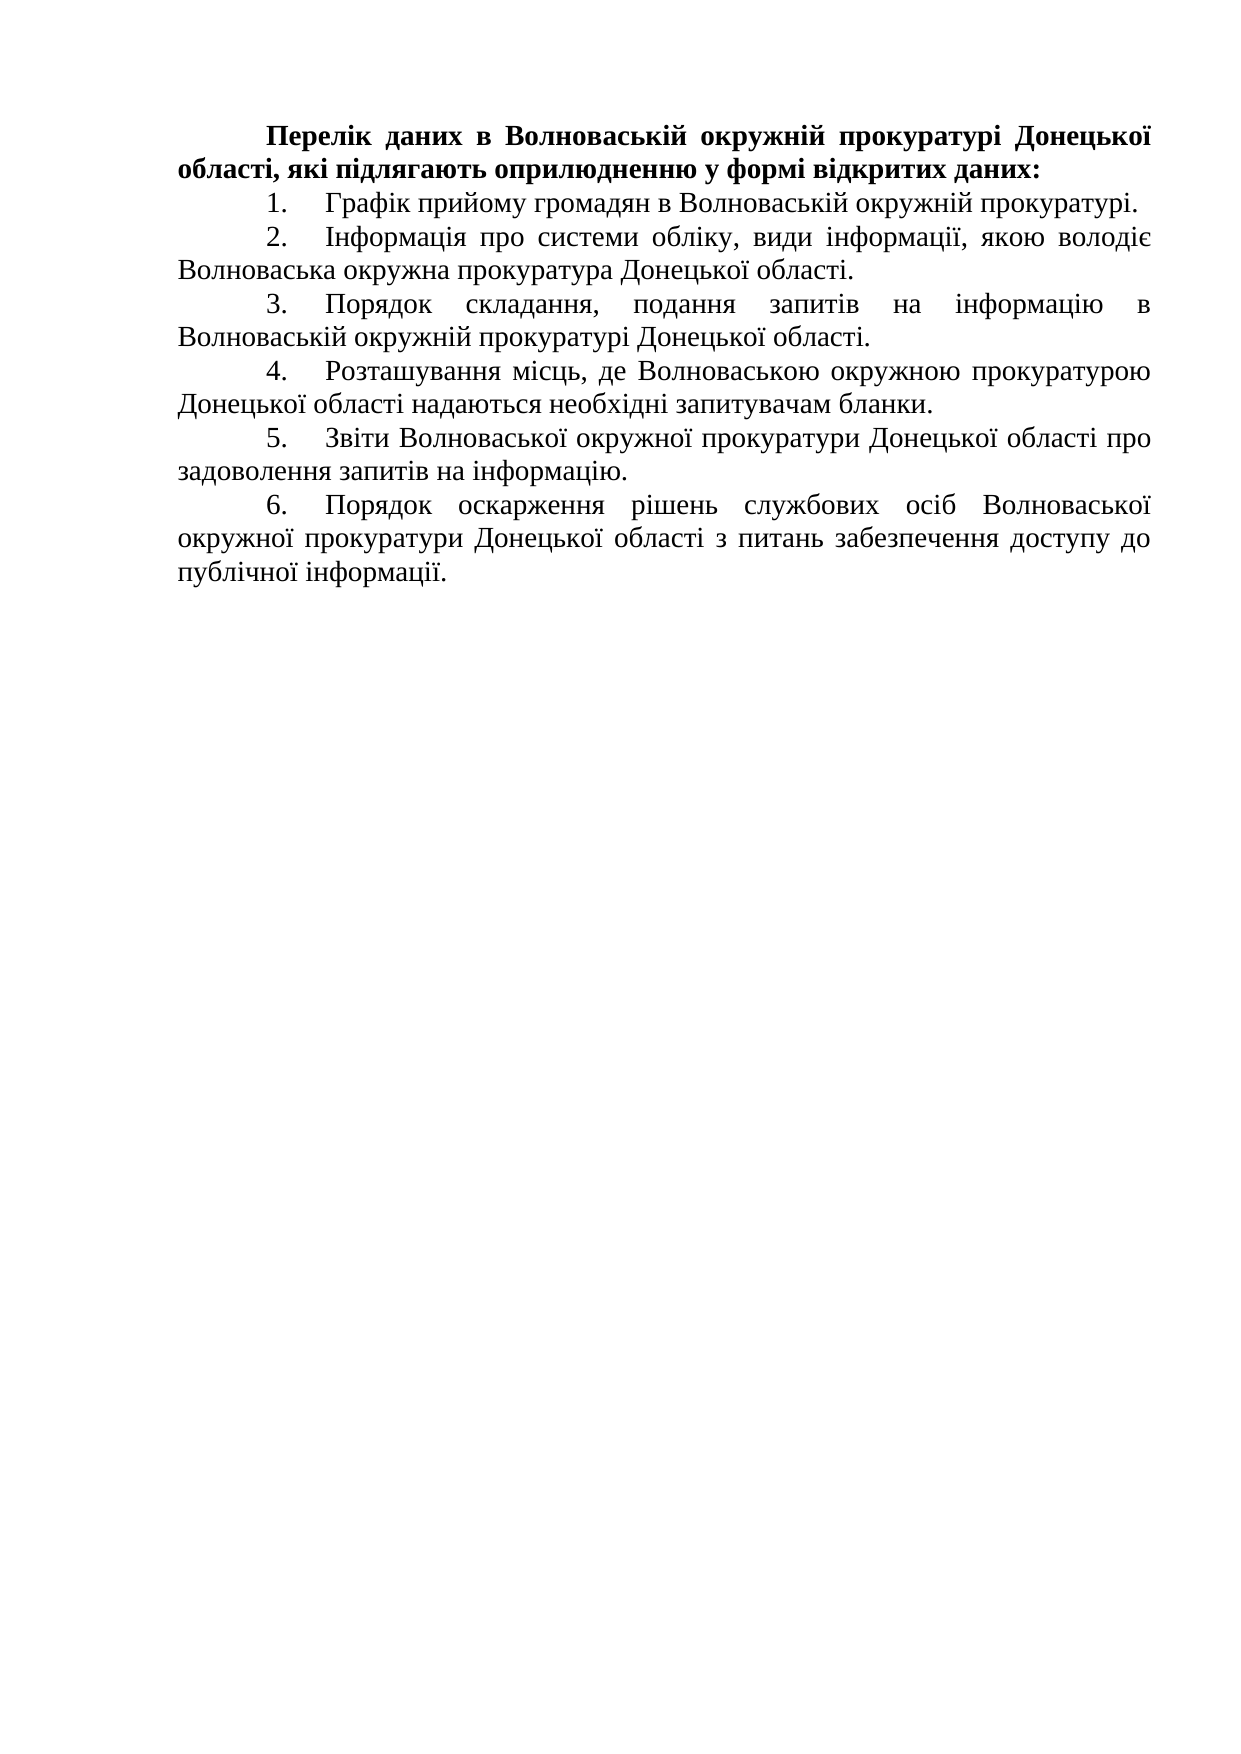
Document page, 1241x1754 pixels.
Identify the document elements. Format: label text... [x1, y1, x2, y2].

list Графік прийому громадян в Волноваській окружній прокуратурі. [177, 185, 1152, 219]
list Розташування місць, де Волноваською окружною прокуратурою Донецької області надаються необхідні запитувачам бланки. [177, 353, 1152, 420]
list Порядок оскарження рішень службових осіб Волноваської окружної прокуратури Донецької області з питань забезпечення доступу до публічної інформації. [177, 487, 1152, 588]
list Звіти Волноваської окружної прокуратури Донецької області про задоволення запитів на інформацію. [177, 420, 1152, 487]
list Порядок складання, подання запитів на інформацію в Волноваській окружній прокуратурі Донецької області. [177, 286, 1152, 353]
list Інформація про системи обліку, види інформації, якою володіє Волноваська окружна прокуратура Донецької області. [177, 219, 1152, 286]
text Перелік даних в Волноваській окружній прокуратурі Донецької області, які підлягають оприлюдненню у формі відкритих даних: [177, 118, 1152, 185]
